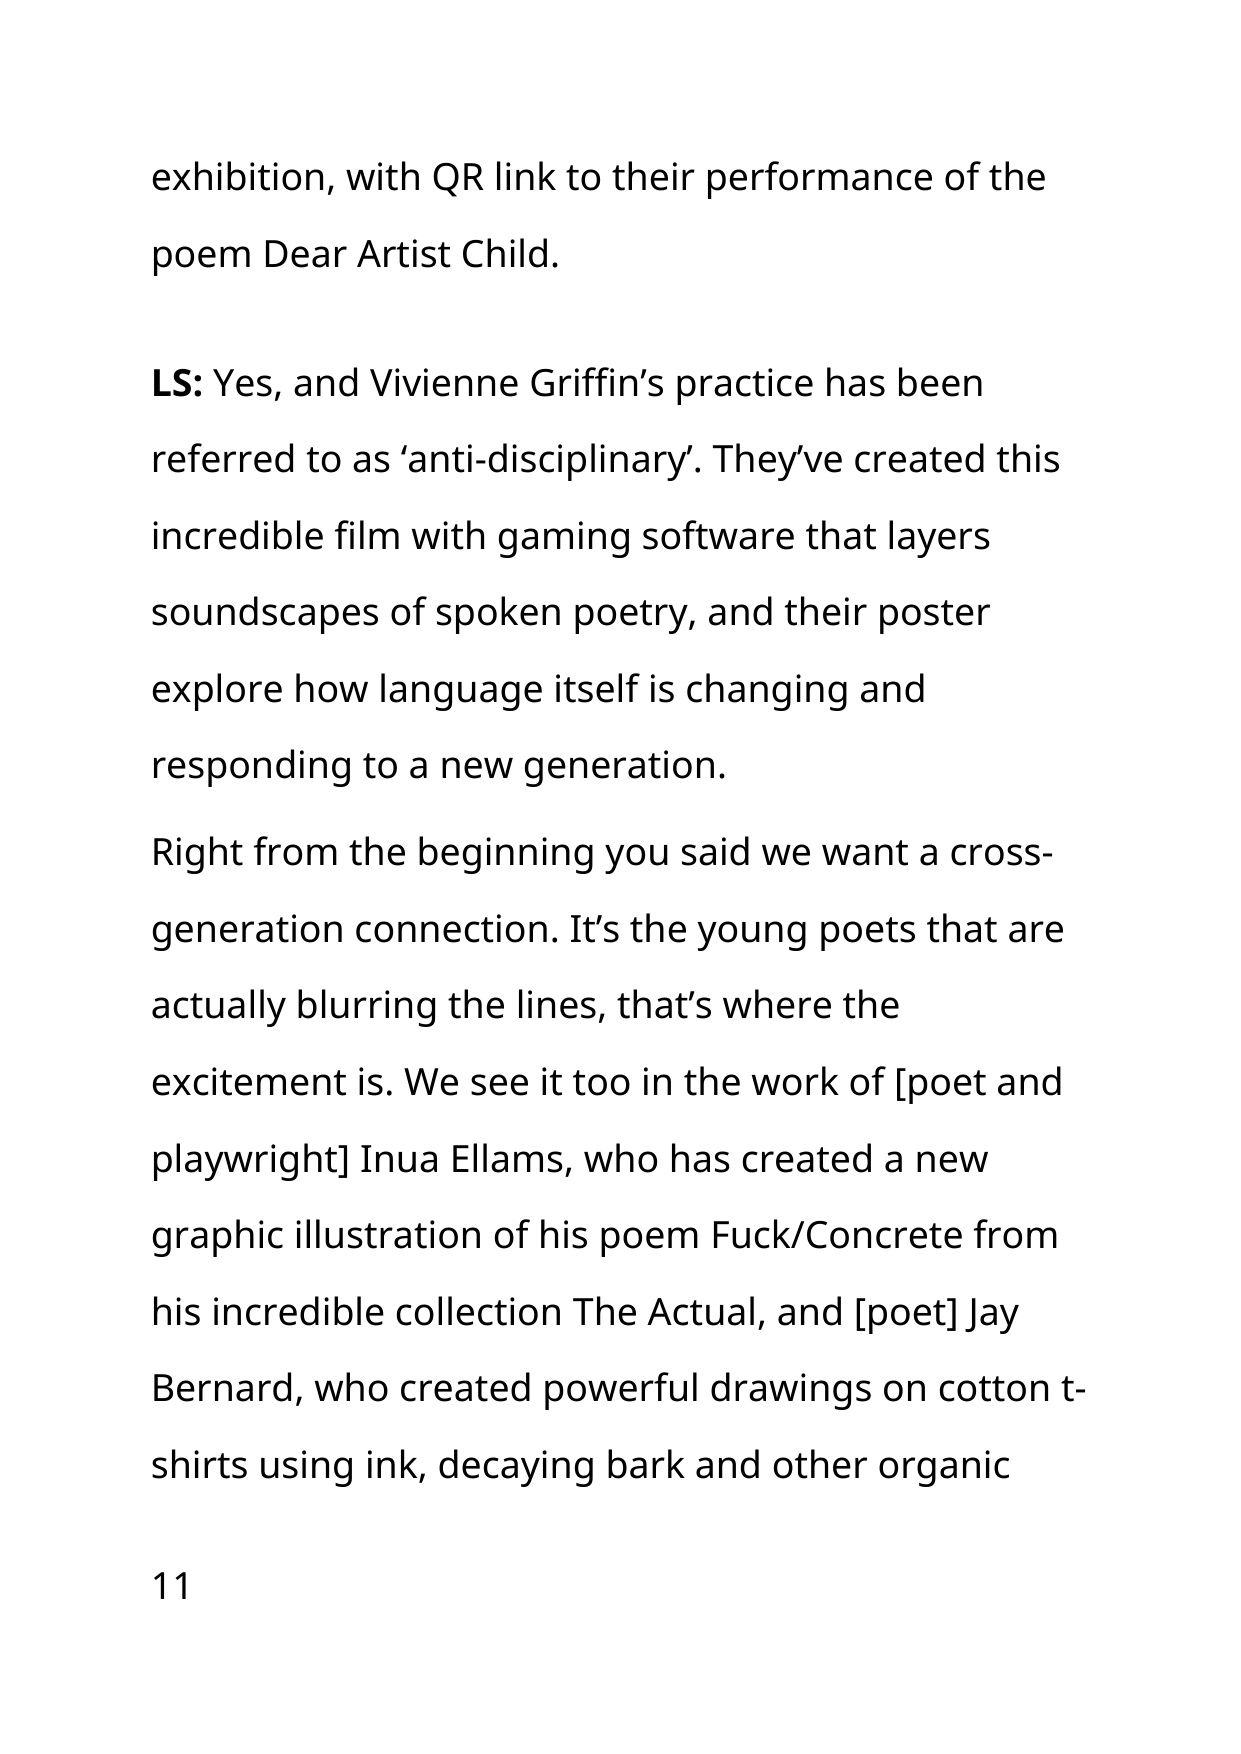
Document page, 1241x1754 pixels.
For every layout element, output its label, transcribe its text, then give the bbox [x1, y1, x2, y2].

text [151, 151, 1089, 278]
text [151, 826, 1089, 1489]
text LS: Yes, and Vivienne Griffin’s practice has been referred to as ‘anti-disciplinary’. They’ve created this incredible film with gaming software that layers soundscapes of spoken poetry, and their poster explore how language itself is changing and responding to a new generation. [151, 356, 1089, 790]
